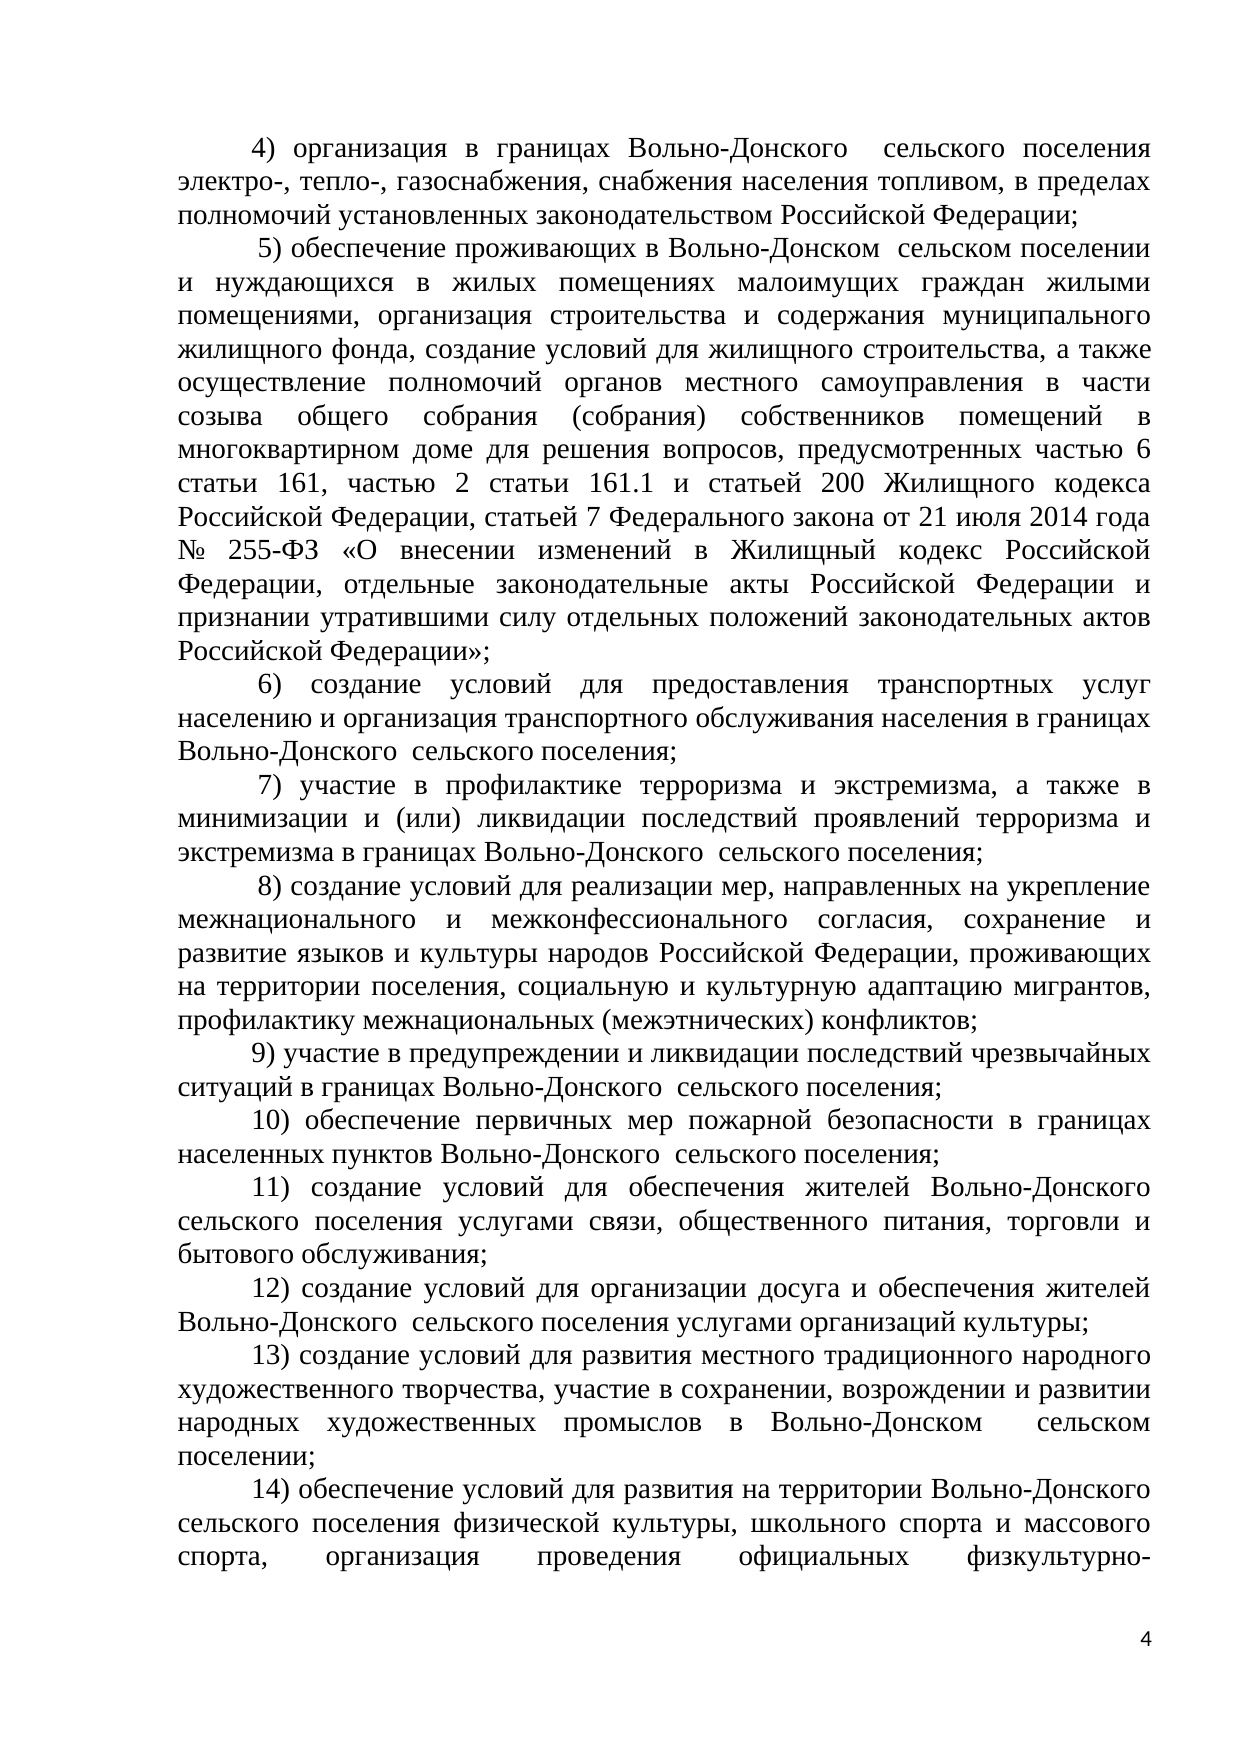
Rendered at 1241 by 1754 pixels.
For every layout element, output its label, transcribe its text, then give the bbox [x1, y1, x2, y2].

text 4) организация в границах Вольно-Донского сельского поселения электро-, тепло-, газоснабжения, снабжения населения топливом, в пределах полномочий установленных законодательством Российской Федерации; [177, 130, 1152, 230]
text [177, 1471, 1152, 1572]
text 11) создание условий для обеспечения жителей Вольно-Донского сельского поселения услугами связи, общественного питания, торговли и бытового обслуживания; [177, 1169, 1152, 1270]
text 9) участие в предупреждении и ликвидации последствий чрезвычайных ситуаций в границах Вольно-Донского сельского поселения; [177, 1035, 1152, 1102]
text 10) обеспечение первичных мер пожарной безопасности в границах населенных пунктов Вольно-Донского сельского поселения; [177, 1102, 1152, 1169]
text 7) участие в профилактике терроризма и экстремизма, а также в минимизации и (или) ликвидации последствий проявлений терроризма и экстремизма в границах Вольно-Донского сельского поселения; [177, 767, 1152, 868]
text 6) создание условий для предоставления транспортных услуг населению и организация транспортного обслуживания населения в границах Вольно-Донского сельского поселения; [177, 666, 1152, 767]
text 12) создание условий для организации досуга и обеспечения жителей Вольно-Донского сельского поселения услугами организаций культуры; [177, 1270, 1152, 1337]
text 13) создание условий для развития местного традиционного народного художественного творчества, участие в сохранении, возрождении и развитии народных художественных промыслов в Вольно-Донском сельском поселении; [177, 1337, 1152, 1471]
text 5) обеспечение проживающих в Вольно-Донском сельском поселении и нуждающихся в жилых помещениях малоимущих граждан жилыми помещениями, организация строительства и содержания муниципального жилищного фонда, создание условий для жилищного строительства, а также осуществление полномочий органов местного самоуправления в части созыва общего собрания (собрания) собственников помещений в многоквартирном доме для решения вопросов, предусмотренных частью 6 статьи 161, частью 2 статьи 161.1 и статьей 200 Жилищного кодекса Российской Федерации, статьей 7 Федерального закона от 21 июля 2014 года № 255-ФЗ «О внесении изменений в Жилищный кодекс Российской Федерации, отдельные законодательные акты Российской Федерации и признании утратившими силу отдельных положений законодательных актов Российской Федерации»; [177, 230, 1152, 666]
text 8) создание условий для реализации мер, направленных на укрепление межнационального и межконфессионального согласия, сохранение и развитие языков и культуры народов Российской Федерации, проживающих на территории поселения, социальную и культурную адаптацию мигрантов, профилактику межнациональных (межэтнических) конфликтов; [177, 868, 1152, 1035]
